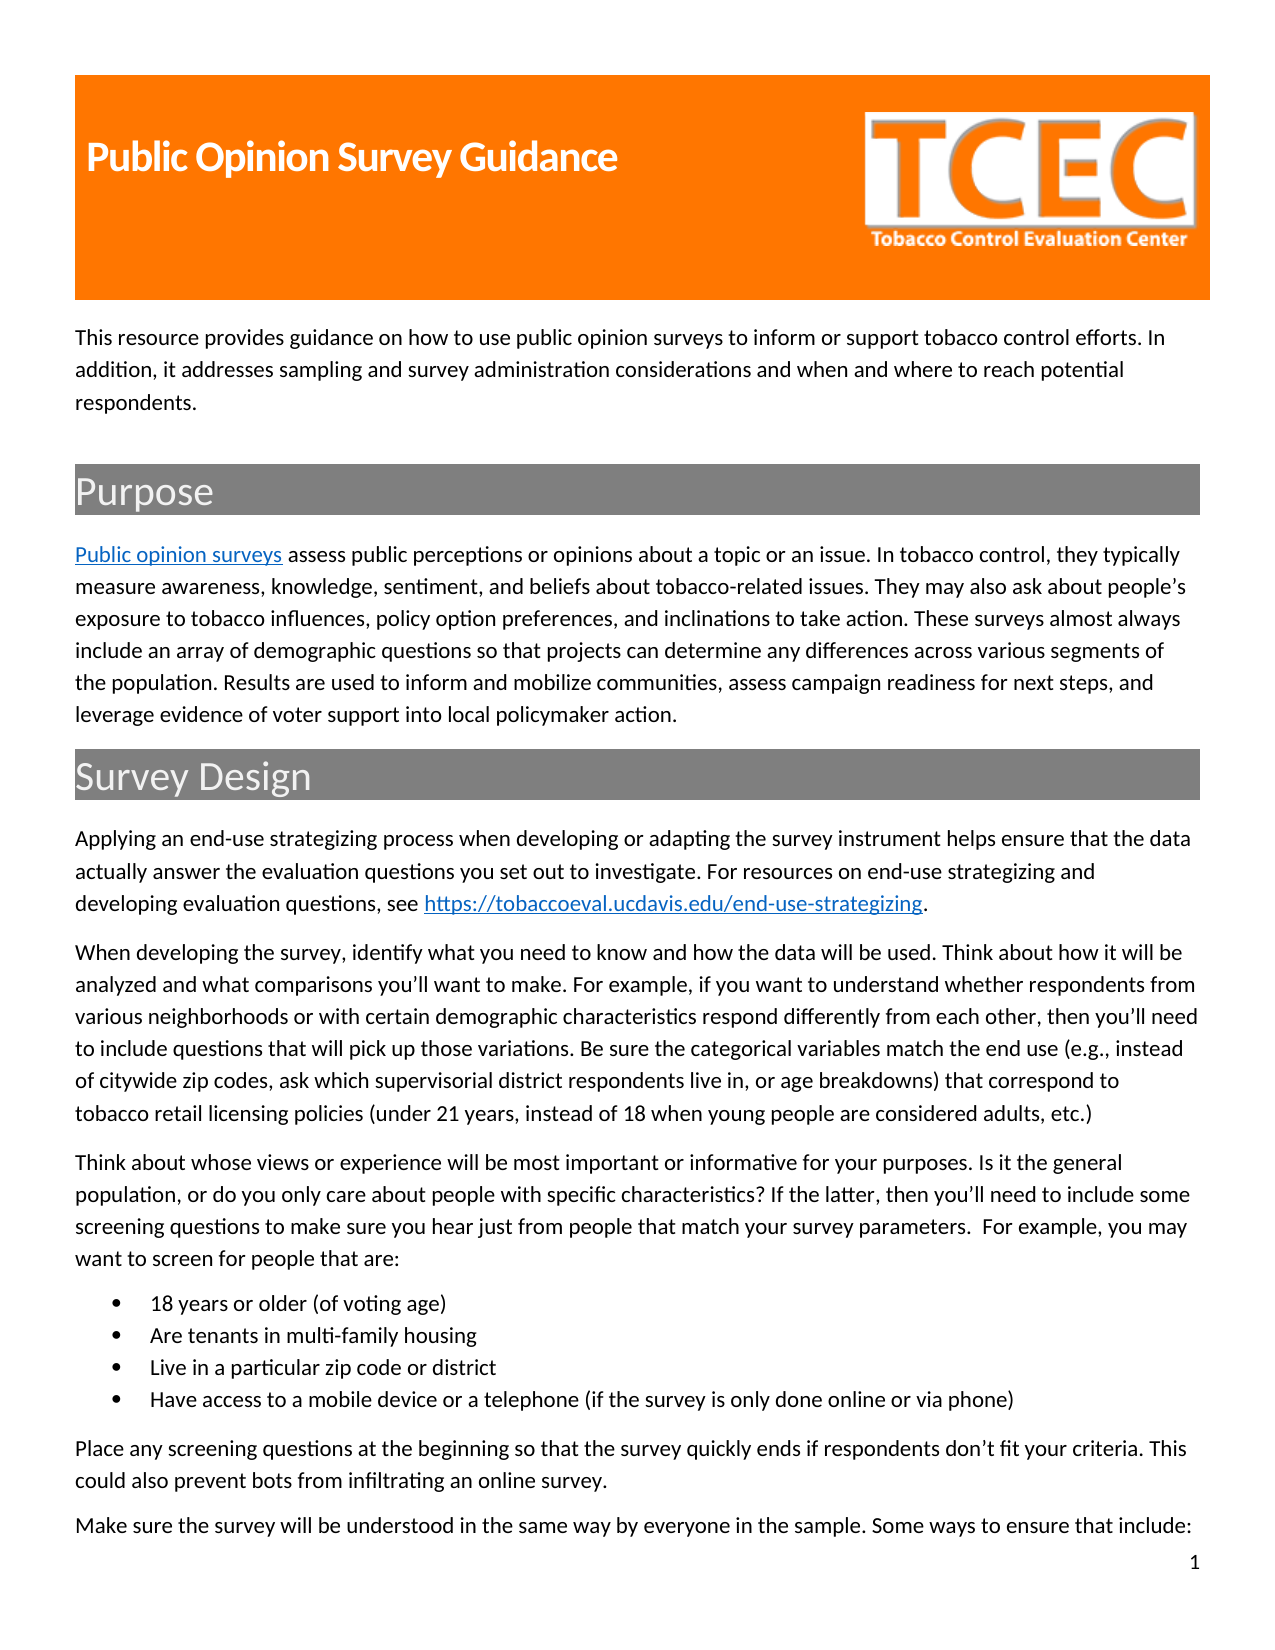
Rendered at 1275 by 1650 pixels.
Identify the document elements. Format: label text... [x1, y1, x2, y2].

subtitle Survey Design [75, 749, 1200, 800]
picture [864, 112, 1200, 246]
text Make sure the survey will be understood in the same way by everyone in the sample. Some ways to ensure that include: [75, 1511, 1200, 1539]
list Are tenants in multi-family housing [112, 1321, 1200, 1349]
list 18 years or older (of voting age) [112, 1289, 1200, 1317]
list Live in a particular zip code or district [112, 1353, 1200, 1381]
text Place any screening questions at the beginning so that the survey quickly ends if respondents don’t fit your criteria. This could also prevent bots from infiltrating an online survey. [75, 1434, 1200, 1494]
table_header [825, 75, 1210, 300]
list Have access to a mobile device or a telephone (if the survey is only done online or via phone) [112, 1385, 1200, 1413]
text Applying an end-use strategizing process when developing or adapting the survey instrument helps ensure that the data actually answer the evaluation questions you set out to investigate. For resources on end-use strategizing and developing evaluation questions, see https://tobaccoeval.ucdavis.edu/end-use-strategizing. [75, 824, 1200, 917]
table_header Public Opinion Survey Guidance [75, 75, 825, 300]
text Public opinion surveys assess public perceptions or opinions about a topic or an issue. In tobacco control, they typically measure awareness, knowledge, sentiment, and beliefs about tobacco-related issues. They may also ask about people’s exposure to tobacco influences, policy option preferences, and inclinations to take action. These surveys almost always include an array of demographic questions so that projects can determine any differences across various segments of the population. Results are used to inform and mobilize communities, assess campaign readiness for next steps, and leverage evidence of voter support into local policymaker action. [75, 540, 1200, 729]
subtitle Purpose [75, 464, 1200, 515]
text When developing the survey, identify what you need to know and how the data will be used. Think about how it will be analyzed and what comparisons you’ll want to make. For example, if you want to understand whether respondents from various neighborhoods or with certain demographic characteristics respond differently from each other, then you’ll need to include questions that will pick up those variations. Be sure the categorical variables match the end use (e.g., instead of citywide zip codes, ask which supervisorial district respondents live in, or age breakdowns) that correspond to tobacco retail licensing policies (under 21 years, instead of 18 when young people are considered adults, etc.) [75, 938, 1200, 1127]
text This resource provides guidance on how to use public opinion surveys to inform or support tobacco control efforts. In addition, it addresses sampling and survey administration considerations and when and where to reach potential respondents. [75, 323, 1200, 416]
text Think about whose views or experience will be most important or informative for your purposes. Is it the general population, or do you only care about people with specific characteristics? If the latter, then you’ll need to include some screening questions to make sure you hear just from people that match your survey parameters. For example, you may want to screen for people that are: [75, 1148, 1200, 1272]
